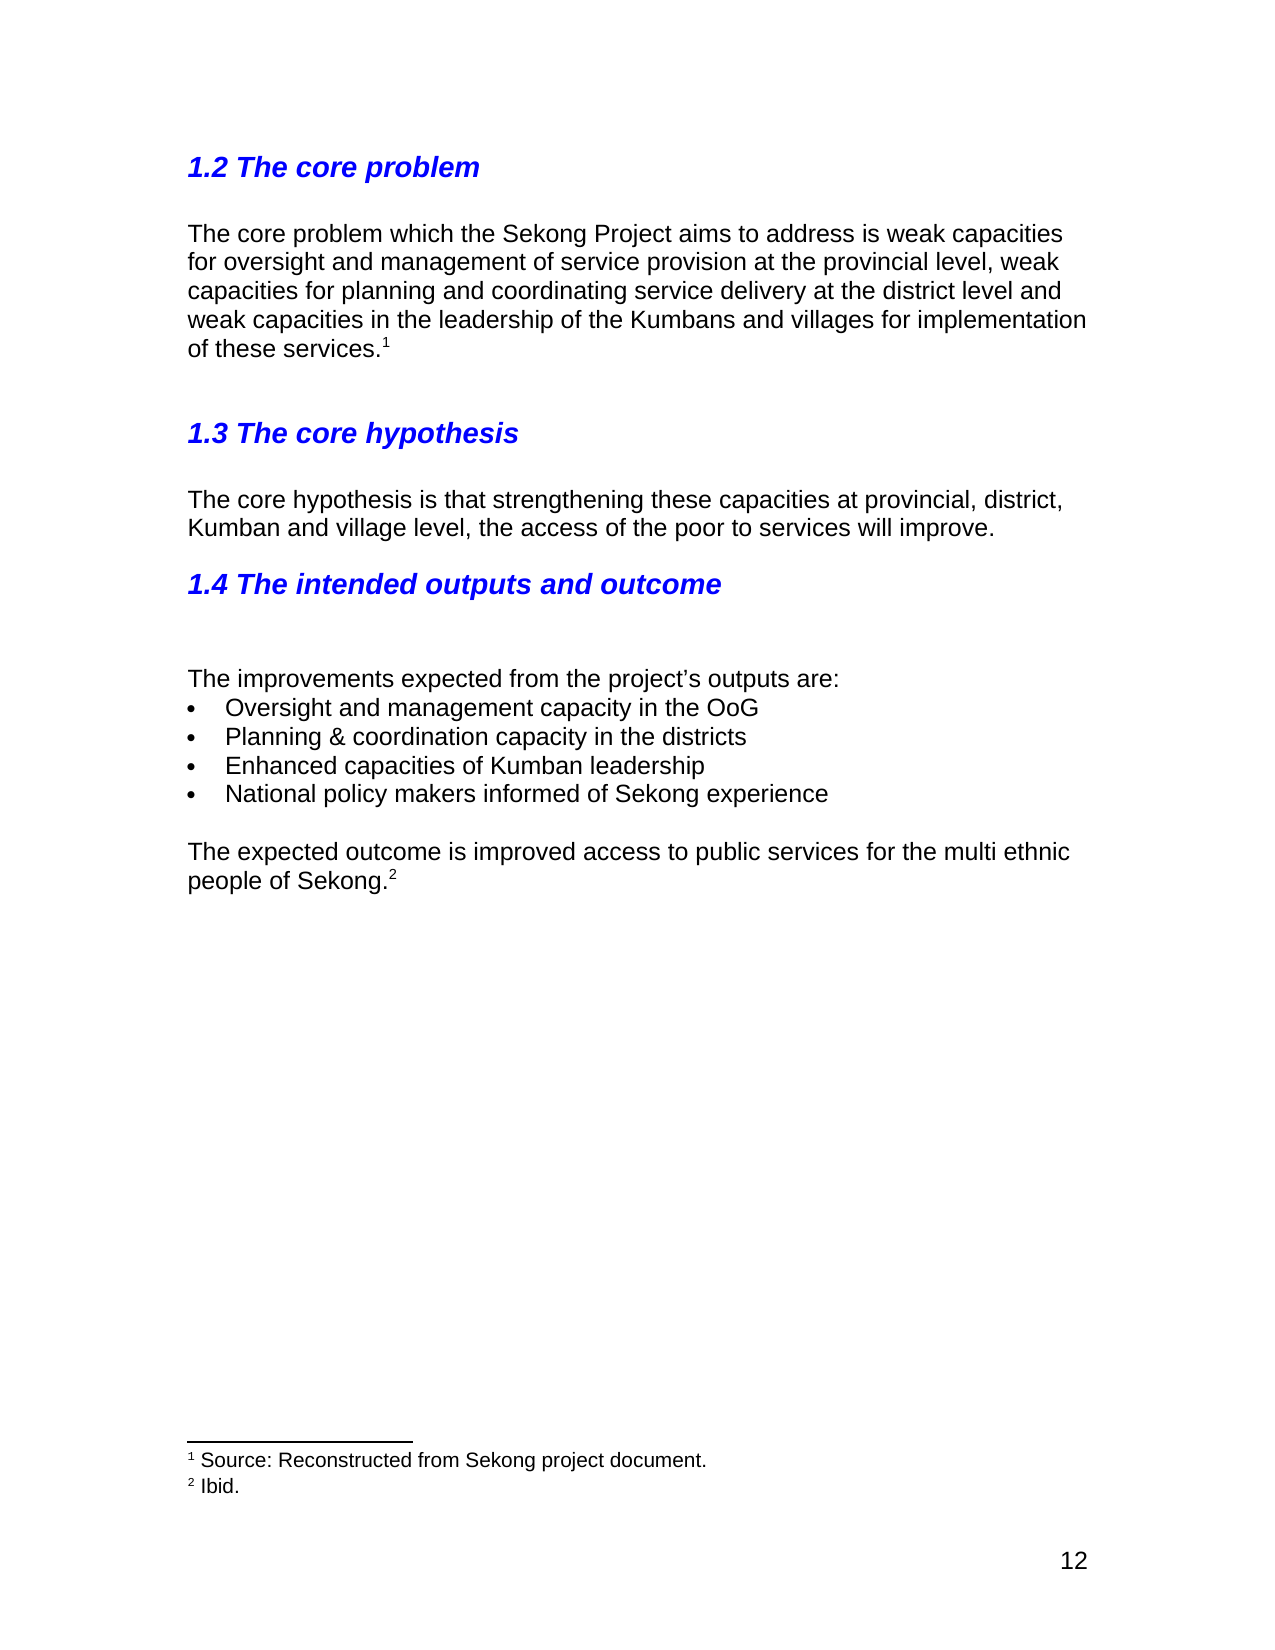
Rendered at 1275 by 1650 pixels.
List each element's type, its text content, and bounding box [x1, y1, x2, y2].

text The improvements expected from the project’s outputs are: [187, 664, 1088, 693]
list Enhanced capacities of Kumban leadership [187, 751, 1088, 779]
list Planning & coordination capacity in the districts [187, 722, 1088, 751]
text The expected outcome is improved access to public services for the multi ethnic people of Sekong. [187, 837, 1088, 894]
list Oversight and management capacity in the OoG [187, 693, 1088, 722]
subtitle 1.2 The core problem [187, 150, 1088, 183]
list National policy makers informed of Sekong experience [187, 779, 1088, 808]
text The core problem which the Sekong Project aims to address is weak capacities for oversight and management of service provision at the provincial level, weak capacities for planning and coordinating service delivery at the district level and weak capacities in the leadership of the Kumbans and villages for implementation of these services. [187, 218, 1088, 362]
subtitle 1.4 The intended outputs and outcome [187, 567, 1088, 601]
text The core hypothesis is that strengthening these capacities at provincial, district, Kumban and village level, the access of the poor to services will improve. [187, 484, 1088, 542]
subtitle 1.3 The core hypothesis [187, 416, 1088, 449]
